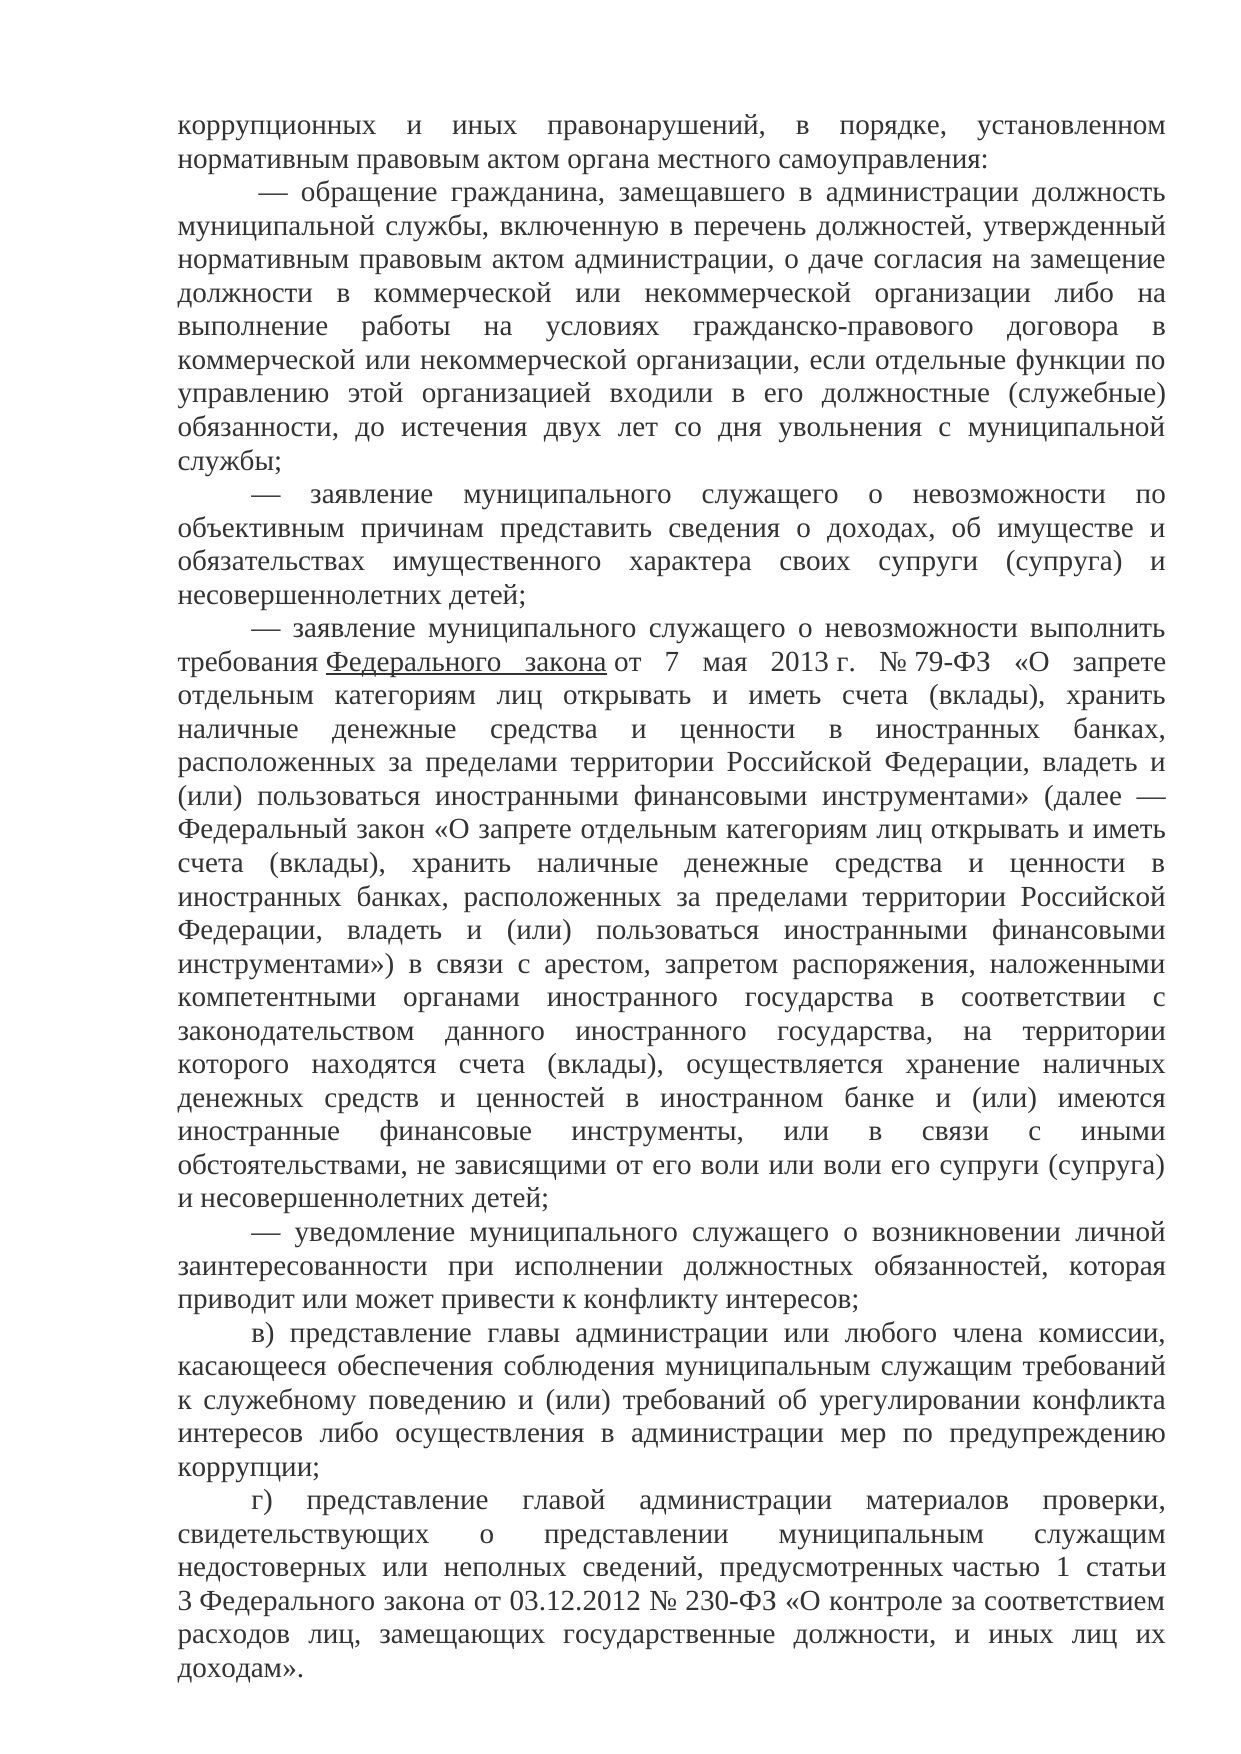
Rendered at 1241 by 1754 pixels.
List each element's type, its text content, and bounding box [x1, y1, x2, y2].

text — обращение гражданина, замещавшего в администрации должность муниципальной службы, включенную в перечень должностей, утвержденный нормативным правовым актом администрации, о даче согласия на замещение должности в коммерческой или некоммерческой организации либо на выполнение работы на условиях гражданско-правового договора в коммерческой или некоммерческой организации, если отдельные функции по управлению этой организацией входили в его должностные (служебные) обязанности, до истечения двух лет со дня увольнения с муниципальной службы; [177, 174, 1167, 476]
text г) представление главой администрации материалов проверки, свидетельствующих о представлении муниципальным служащим недостоверных или неполных сведений, предусмотренных частью 1 статьи 3 Федерального закона от 03.12.2012 № 230-ФЗ «О контроле за соответствием расходов лиц, замещающих государственные должности, и иных лиц их доходам». [177, 1482, 1167, 1684]
text — заявление муниципального служащего о невозможности по объективным причинам представить сведения о доходах, об имуществе и обязательствах имущественного характера своих супруги (супруга) и несовершеннолетних детей; [177, 476, 1167, 610]
text — уведомление муниципального служащего о возникновении личной заинтересованности при исполнении должностных обязанностей, которая приводит или может привести к конфликту интересов; [177, 1214, 1167, 1315]
text — заявление муниципального служащего о невозможности выполнить требования Федерального закона от 7 мая 2013 г. № 79-ФЗ «О запрете отдельным категориям лиц открывать и иметь счета (вклады), хранить наличные денежные средства и ценности в иностранных банках, расположенных за пределами территории Российской Федерации, владеть и (или) пользоваться иностранными финансовыми инструментами» (далее — Федеральный закон «О запрете отдельным категориям лиц открывать и иметь счета (вклады), хранить наличные денежные средства и ценности в иностранных банках, расположенных за пределами территории Российской Федерации, владеть и (или) пользоваться иностранными финансовыми инструментами») в связи с арестом, запретом распоряжения, наложенными компетентными органами иностранного государства в соответствии с законодательством данного иностранного государства, на территории которого находятся счета (вклады), осуществляется хранение наличных денежных средств и ценностей в иностранном банке и (или) имеются иностранные финансовые инструменты, или в связи с иными обстоятельствами, не зависящими от его воли или воли его супруги (супруга) и несовершеннолетних детей; [177, 610, 1167, 1214]
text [177, 107, 1167, 174]
text в) представление главы администрации или любого члена комиссии, касающееся обеспечения соблюдения муниципальным служащим требований к служебному поведению и (или) требований об урегулировании конфликта интересов либо осуществления в администрации мер по предупреждению коррупции; [177, 1315, 1167, 1482]
